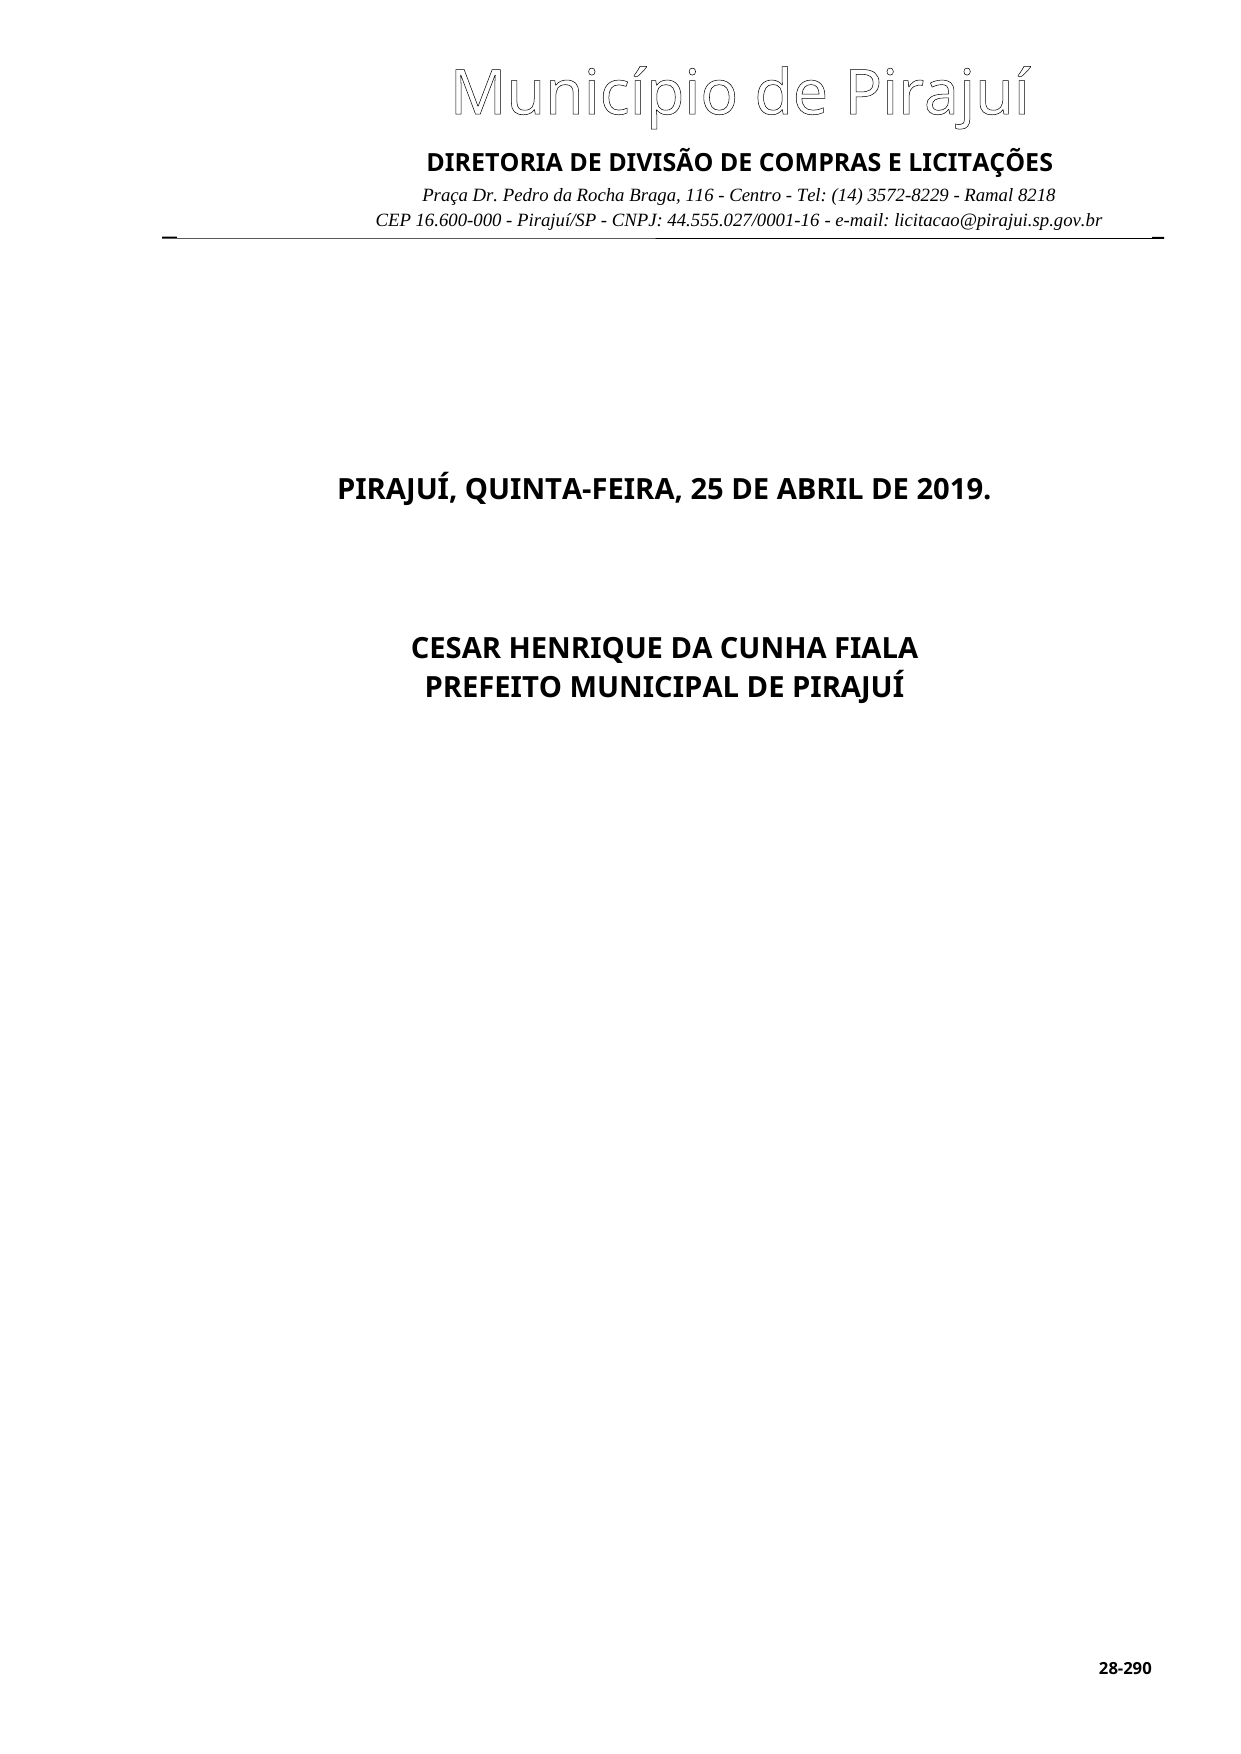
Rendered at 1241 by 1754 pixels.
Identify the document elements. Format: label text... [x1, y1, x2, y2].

text CESAR HENRIQUE DA CUNHA FIALA [177, 627, 1152, 667]
text PIRAJUÍ, QUINTA-FEIRA, 25 DE ABRIL DE 2019. [177, 468, 1152, 508]
text PREFEITO MUNICIPAL DE PIRAJUÍ [177, 667, 1152, 706]
